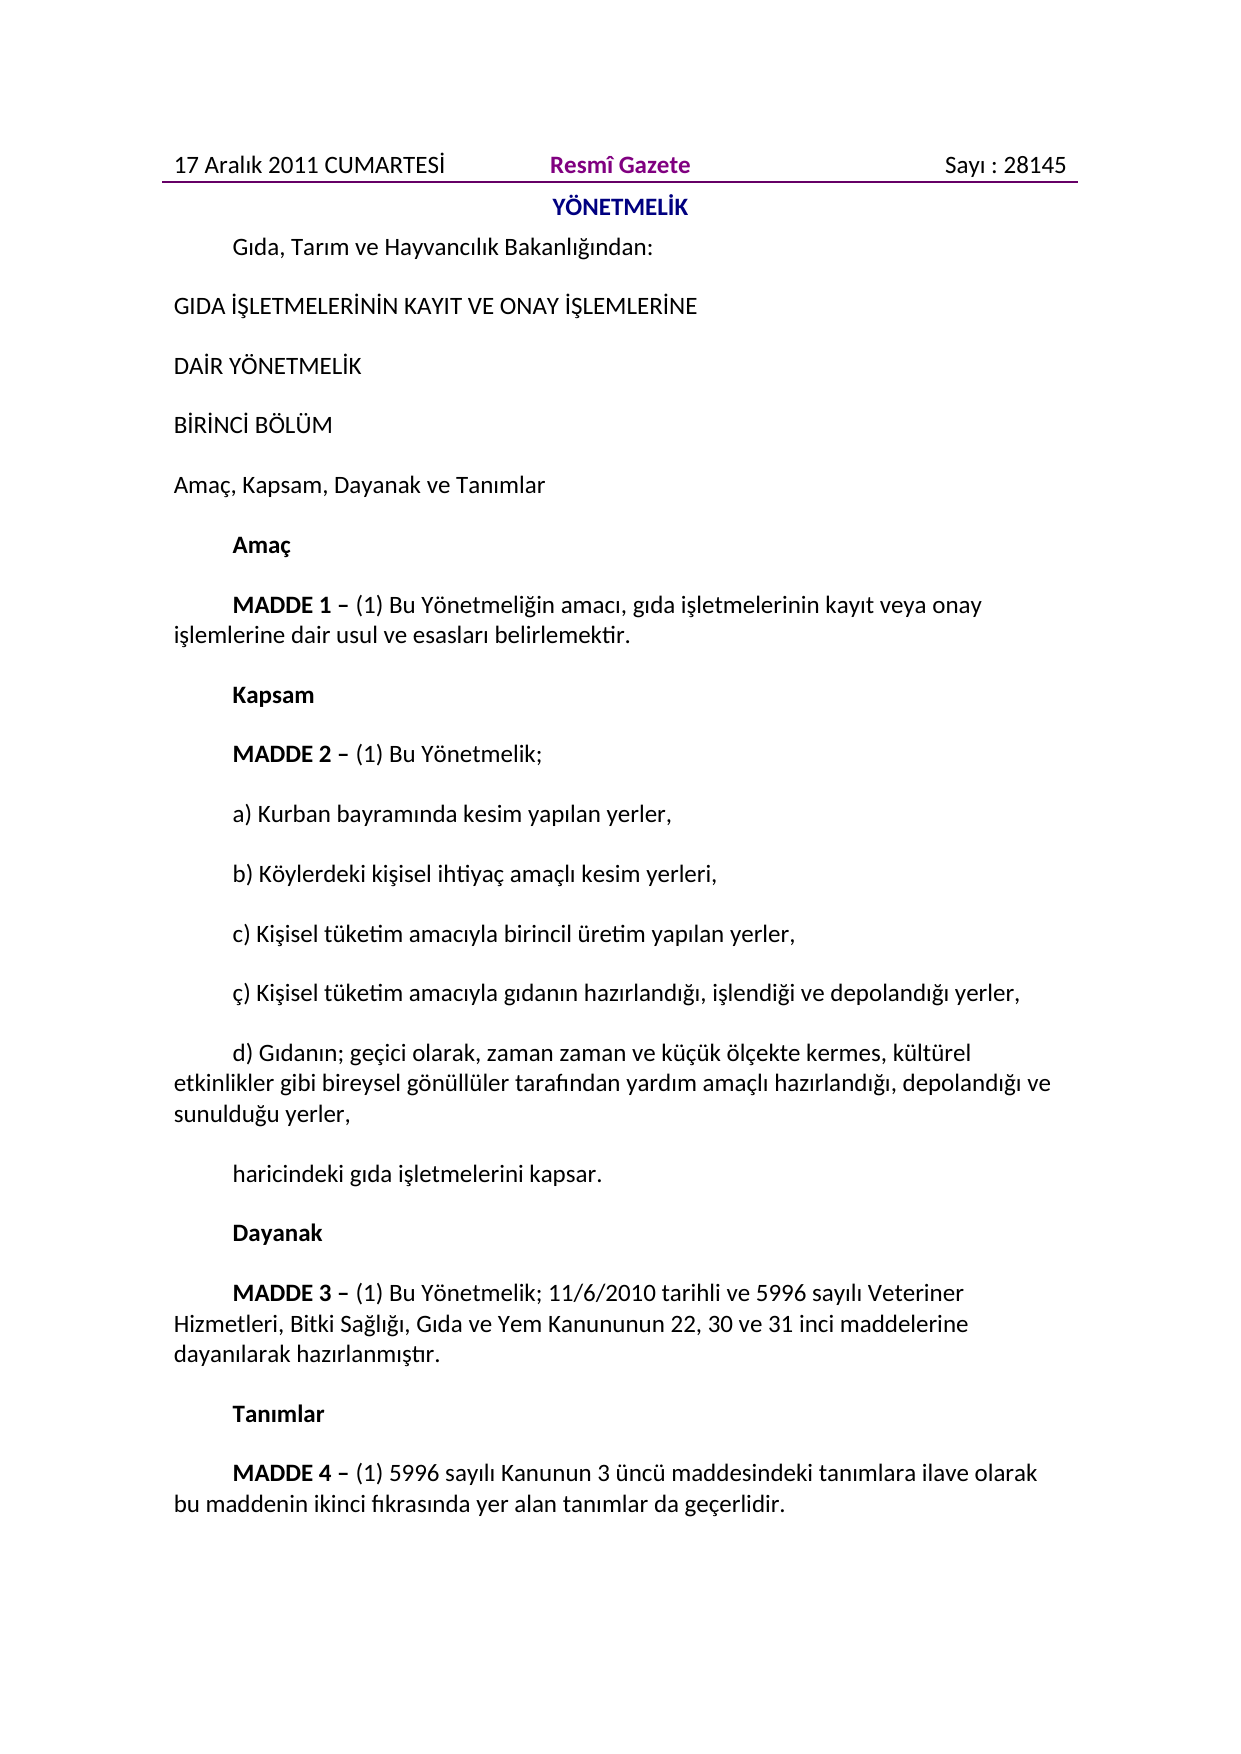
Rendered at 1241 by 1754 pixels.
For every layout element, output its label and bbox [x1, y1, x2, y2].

table_header [146, 148, 1094, 1548]
